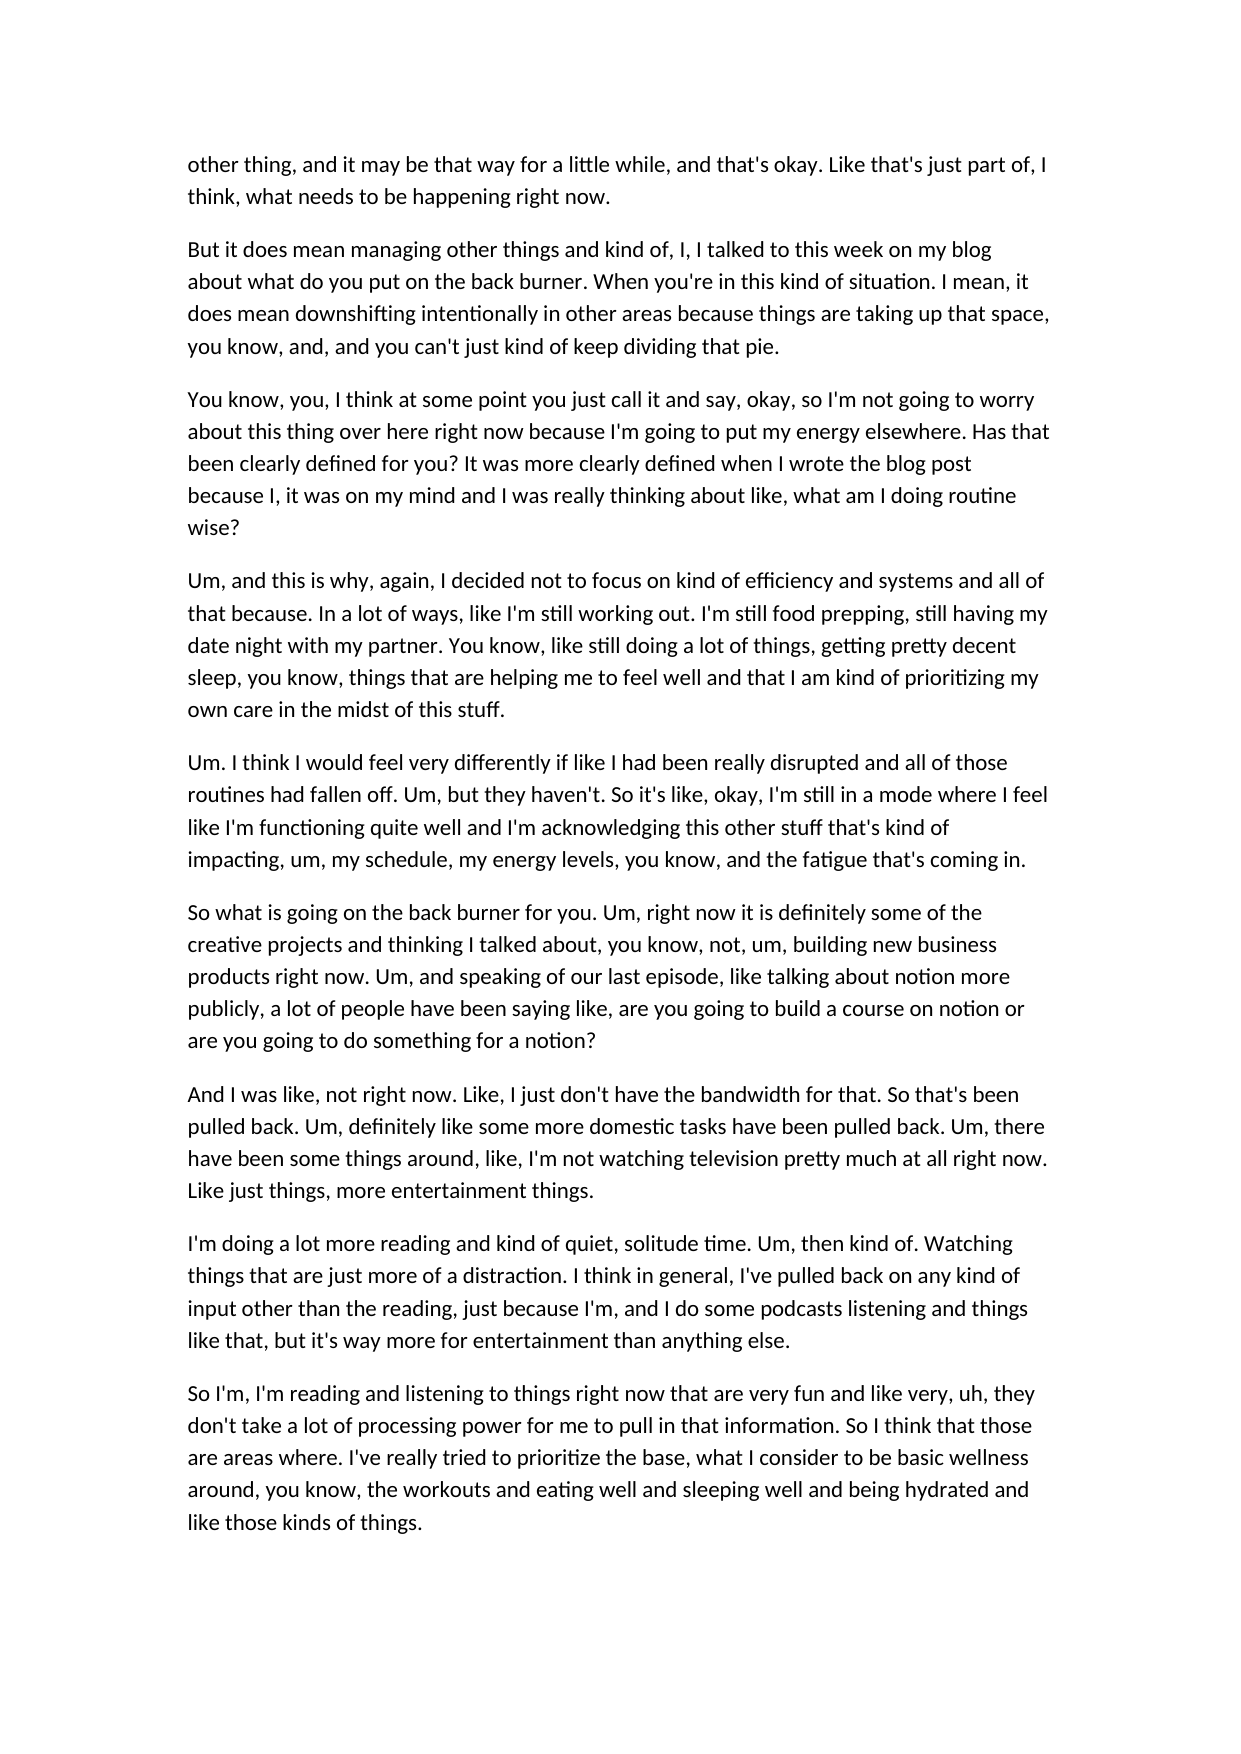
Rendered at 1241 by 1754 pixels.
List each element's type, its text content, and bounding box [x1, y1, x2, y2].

text And I was like, not right now. Like, I just don't have the bandwidth for that. So that's been pulled back. Um, definitely like some more domestic tasks have been pulled back. Um, there have been some things around, like, I'm not watching television pretty much at all right now. Like just things, more entertainment things. [187, 1080, 1053, 1204]
text You know, you, I think at some point you just call it and say, okay, so I'm not going to worry about this thing over here right now because I'm going to put my energy elsewhere. Has that been clearly defined for you? It was more clearly defined when I wrote the blog post because I, it was on my mind and I was really thinking about like, what am I doing routine wise? [187, 385, 1053, 542]
text I'm doing a lot more reading and kind of quiet, solitude time. Um, then kind of. Watching things that are just more of a distraction. I think in general, I've pulled back on any kind of input other than the reading, just because I'm, and I do some podcasts listening and things like that, but it's way more for entertainment than anything else. [187, 1229, 1053, 1354]
text Um. I think I would feel very differently if like I had been really disrupted and all of those routines had fallen off. Um, but they haven't. So it's like, okay, I'm still in a mode where I feel like I'm functioning quite well and I'm acknowledging this other stuff that's kind of impacting, um, my schedule, my energy levels, you know, and the fatigue that's coming in. [187, 748, 1053, 873]
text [187, 150, 1053, 210]
text So I'm, I'm reading and listening to things right now that are very fun and like very, uh, they don't take a lot of processing power for me to pull in that information. So I think that those are areas where. I've really tried to prioritize the base, what I consider to be basic wellness around, you know, the workouts and eating well and sleeping well and being hydrated and like those kinds of things. [187, 1379, 1053, 1536]
text But it does mean managing other things and kind of, I, I talked to this week on my blog about what do you put on the back burner. When you're in this kind of situation. I mean, it does mean downshifting intentionally in other areas because things are taking up that space, you know, and, and you can't just kind of keep dividing that pie. [187, 235, 1053, 360]
text So what is going on the back burner for you. Um, right now it is definitely some of the creative projects and thinking I talked about, you know, not, um, building new business products right now. Um, and speaking of our last episode, like talking about notion more publicly, a lot of people have been saying like, are you going to build a course on notion or are you going to do something for a notion? [187, 898, 1053, 1055]
text Um, and this is why, again, I decided not to focus on kind of efficiency and systems and all of that because. In a lot of ways, like I'm still working out. I'm still food prepping, still having my date night with my partner. You know, like still doing a lot of things, getting pretty decent sleep, you know, things that are helping me to feel well and that I am kind of prioritizing my own care in the midst of this stuff. [187, 567, 1053, 723]
